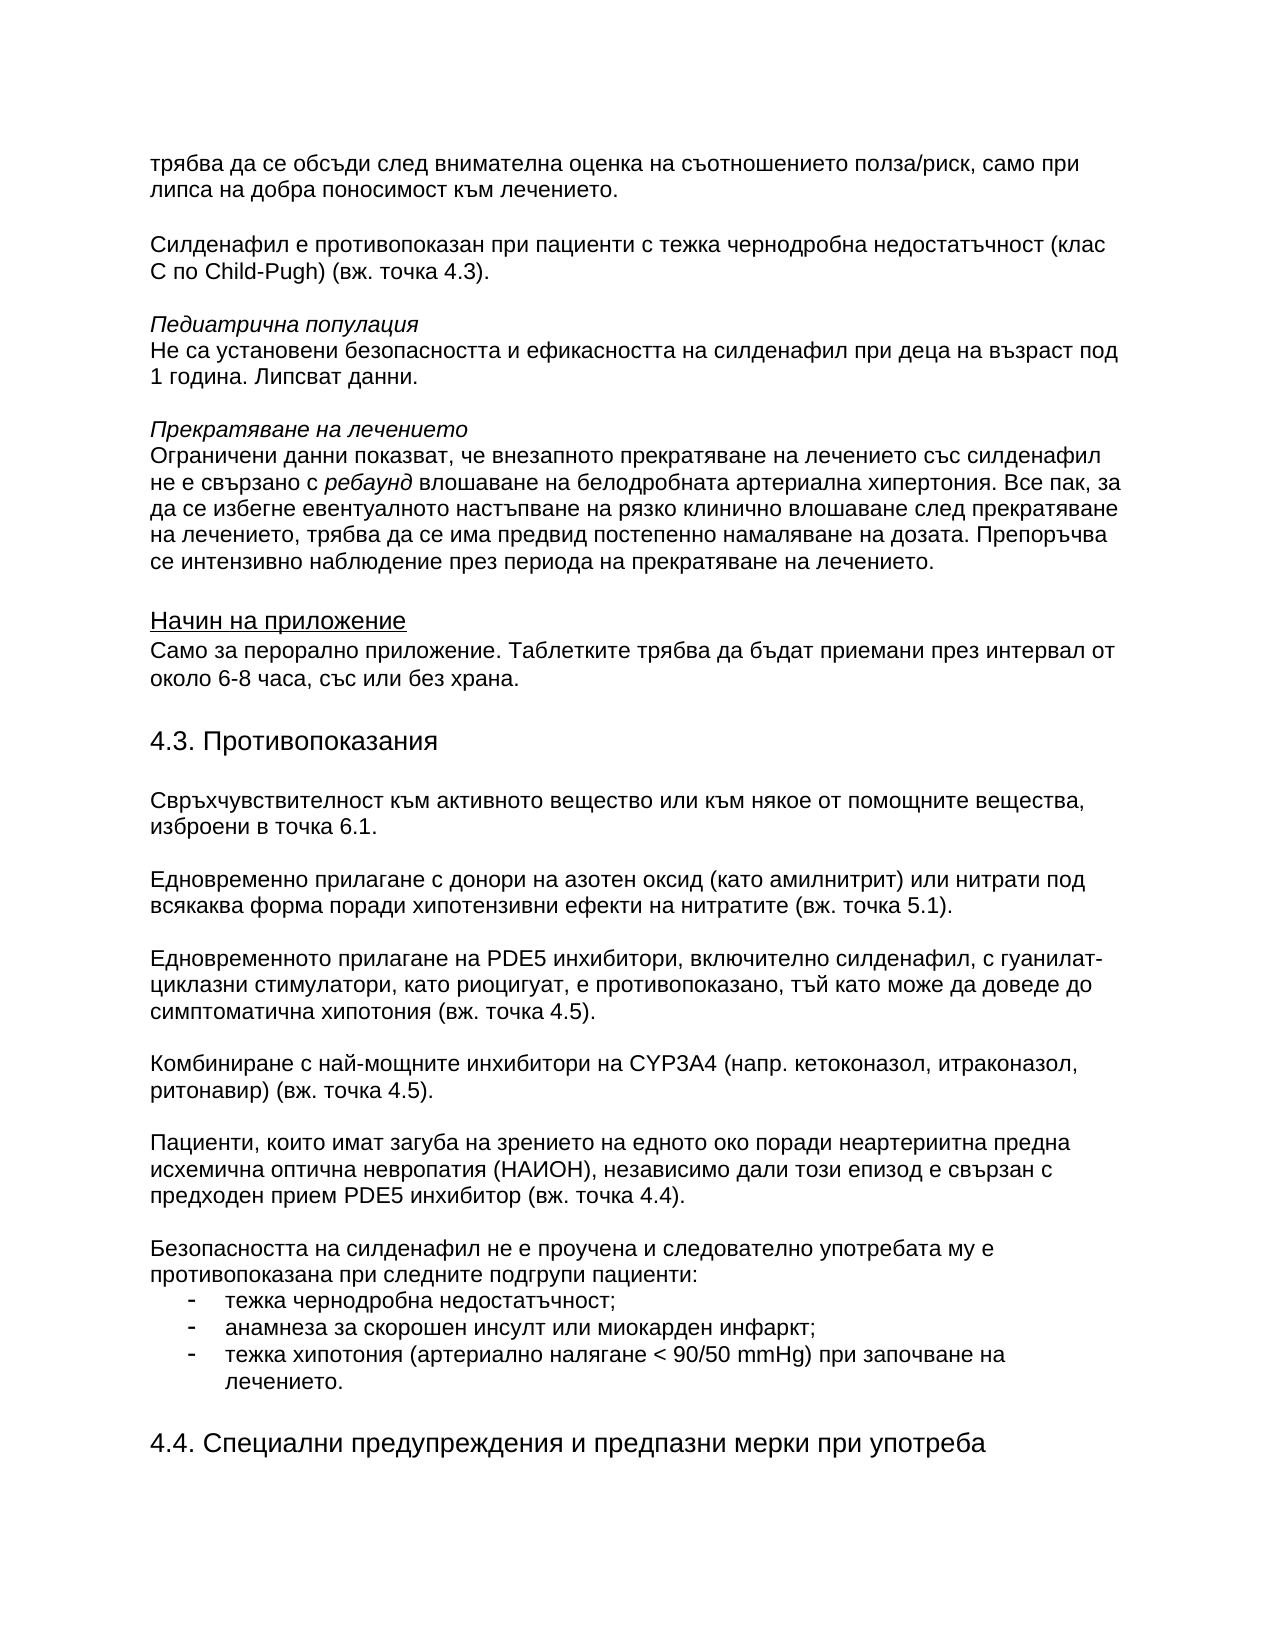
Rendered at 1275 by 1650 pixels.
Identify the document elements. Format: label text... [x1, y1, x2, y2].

text Безопасността на силденафил не е проучена и следователно употребата му е противопоказана при следните подгрупи пациенти: [150, 1235, 1125, 1287]
text Силденафил е противопоказан при пациенти с тежка чернодробна недостатъчност (клас С по Child-Pugh) (вж. точка 4.3). [150, 231, 1125, 284]
text Само за перорално приложение. Таблетките трябва да бъдат приемани през интервал от около 6-8 часа, със или без храна. [150, 637, 1125, 691]
text Не са установени безопасността и ефикасността на силденафил при деца на възраст под 1 година. Липсват данни. [150, 337, 1125, 389]
text Комбиниране с най-мощните инхибитори на CYP3A4 (напр. кетоконазол, итраконазол, ритонавир) (вж. точка 4.5). [150, 1050, 1125, 1103]
text Педиатрична популация [150, 311, 1125, 337]
text Ограничени данни показват, че внезапното прекратяване на лечението със силденафил не е свързано с ребаунд влошаване на белодробната артериална хипертония. Все пак, за да се избегне евентуалното настъпване на рязко клинично влошаване след прекратяване на лечението, трябва да се има предвид постепенно намаляване на дозата. Препоръчва се интензивно наблюдение през периода на прекратяване на лечението. [150, 442, 1125, 574]
subtitle 4.3. Противопоказания [150, 725, 1125, 756]
list анамнеза за скорошен инсулт или миокарден инфаркт; [187, 1314, 1125, 1341]
text Едновременно прилагане с донори на азотен оксид (като амилнитрит) или нитрати под всякаква форма поради хипотензивни ефекти на нитратите (вж. точка 5.1). [150, 866, 1125, 918]
text Прекратяване на лечението [150, 416, 1125, 442]
text Свръхчувствителност към активното вещество или към някое от помощните вещества, изброени в точка 6.1. [150, 787, 1125, 839]
list тежка чернодробна недостатъчност; [187, 1287, 1125, 1314]
text Едновременното прилагане на PDE5 инхибитори, включително силденафил, с гуанилат- циклазни стимулатори, като риоцигуат, е противопоказано, тъй като може да доведе до симптоматична хипотония (вж. точка 4.5). [150, 945, 1125, 1024]
subtitle 4.4. Специални предупреждения и предпазни мерки при употреба [150, 1427, 1125, 1458]
list тежка хипотония (артериално налягане < 90/50 mmHg) при започване на лечението. [187, 1341, 1125, 1394]
subtitle Начин на приложение [150, 606, 1125, 635]
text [150, 150, 1125, 203]
text Пациенти, които имат загуба на зрението на едното око поради неартериитна предна исхемична оптична невропатия (НАИОН), независимо дали този епизод е свързан с предходен прием PDE5 инхибитор (вж. точка 4.4). [150, 1129, 1125, 1208]
